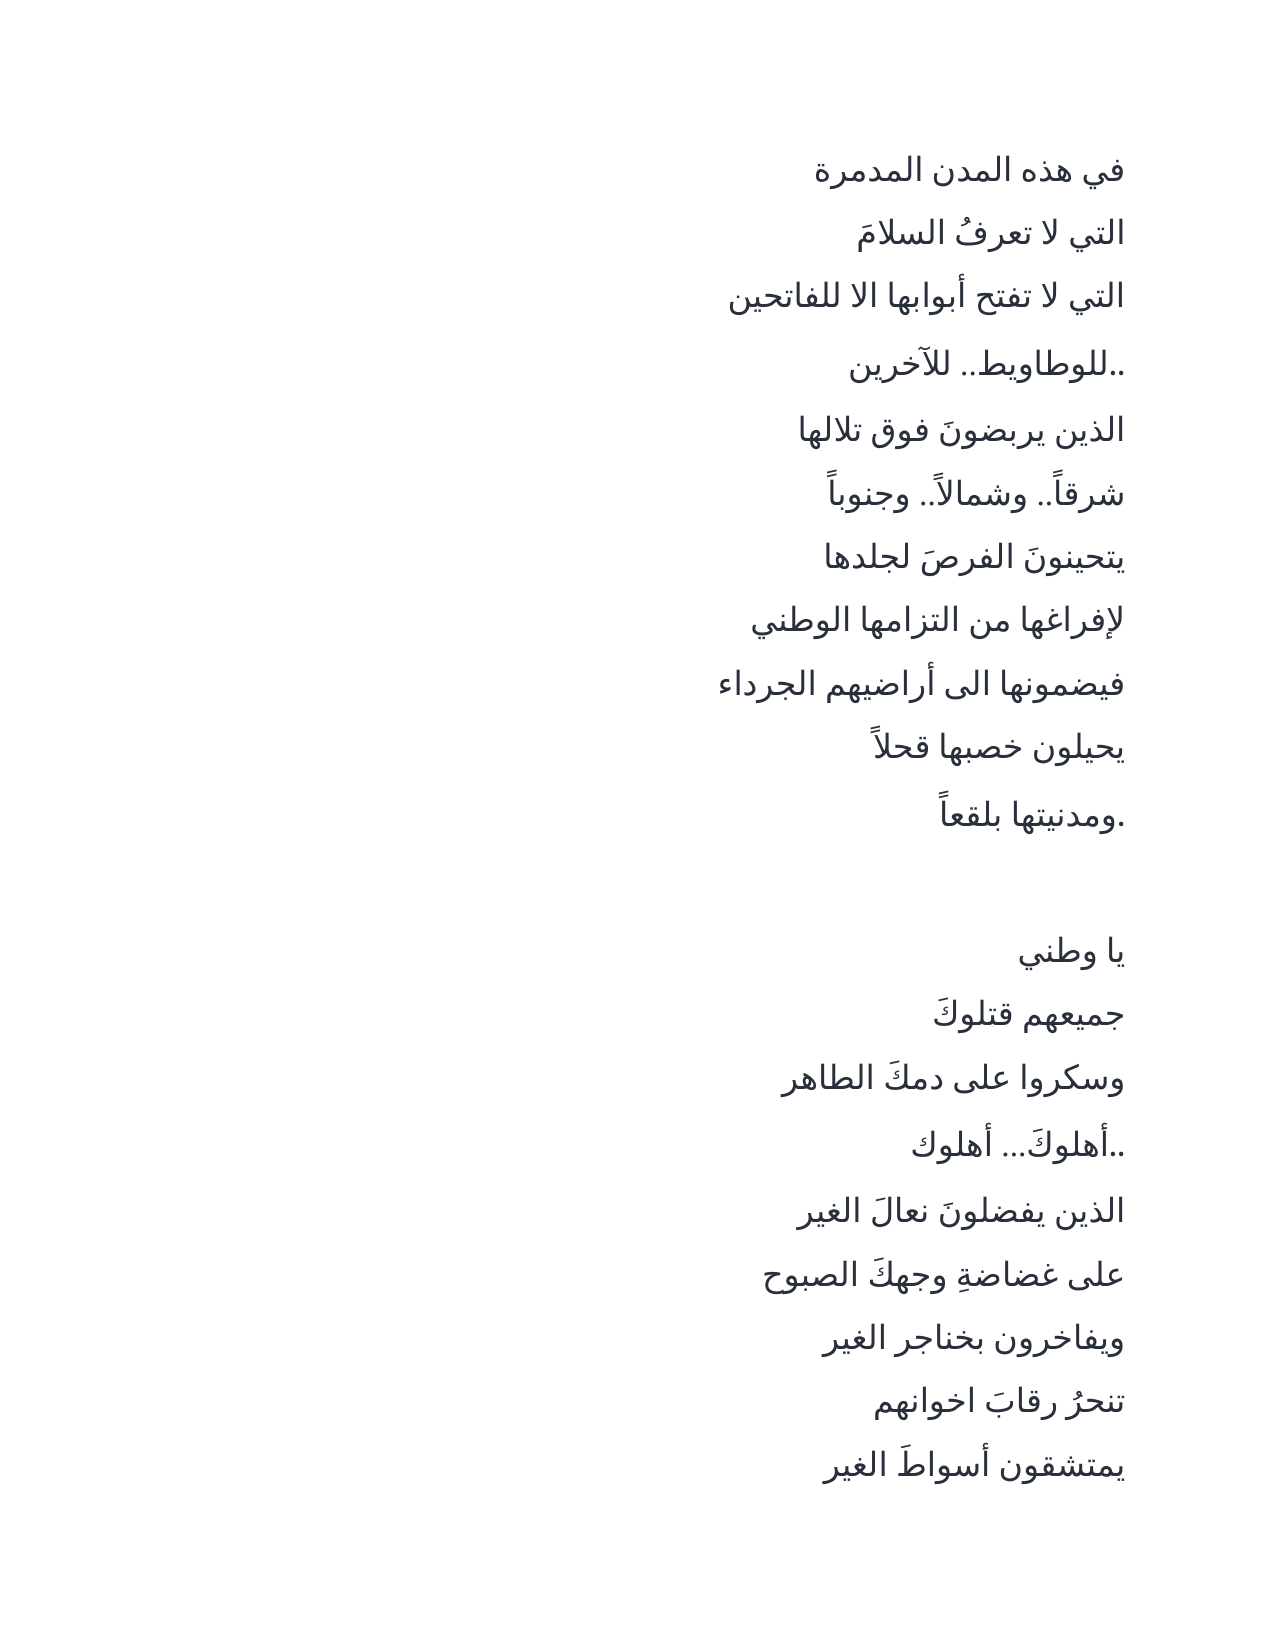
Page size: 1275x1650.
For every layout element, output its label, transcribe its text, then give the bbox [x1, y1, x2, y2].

text لإفراغها من التزامها الوطني [150, 600, 1125, 639]
text يمتشقون أسواطَ الغير [150, 1445, 1125, 1483]
text الذين يفضلونَ نعالَ الغير [150, 1192, 1125, 1230]
text في هذه المدن المدمرة [150, 150, 1125, 188]
text ويفاخرون بخناجر الغير [150, 1318, 1125, 1357]
text شرقاً.. وشمالاً.. وجنوباً [150, 474, 1125, 512]
text تنحرُ رقابَ اخوانهم [150, 1382, 1125, 1420]
text يتحينونَ الفرصَ لجلدها [150, 537, 1125, 575]
text للوطاويط.. للآخرين.. [150, 340, 1125, 385]
text يا وطني [150, 931, 1125, 969]
text ومدنيتها بلقعاً. [150, 790, 1125, 836]
text يحيلون خصبها قحلاً [150, 727, 1125, 765]
text أهلوكَ... أهلوك.. [150, 1121, 1125, 1167]
text فيضمونها الى أراضيهم الجرداء [150, 664, 1125, 702]
text التي لا تعرفُ السلامَ [150, 213, 1125, 252]
text التي لا تفتح أبوابها الا للفاتحين [150, 277, 1125, 315]
text وسكروا على دمكَ الطاهر [150, 1058, 1125, 1096]
text على غضاضةِ وجهكَ الصبوح [150, 1255, 1125, 1293]
text جميعهم قتلوكَ [150, 994, 1125, 1033]
text الذين يربضونَ فوق تلالها [150, 410, 1125, 449]
